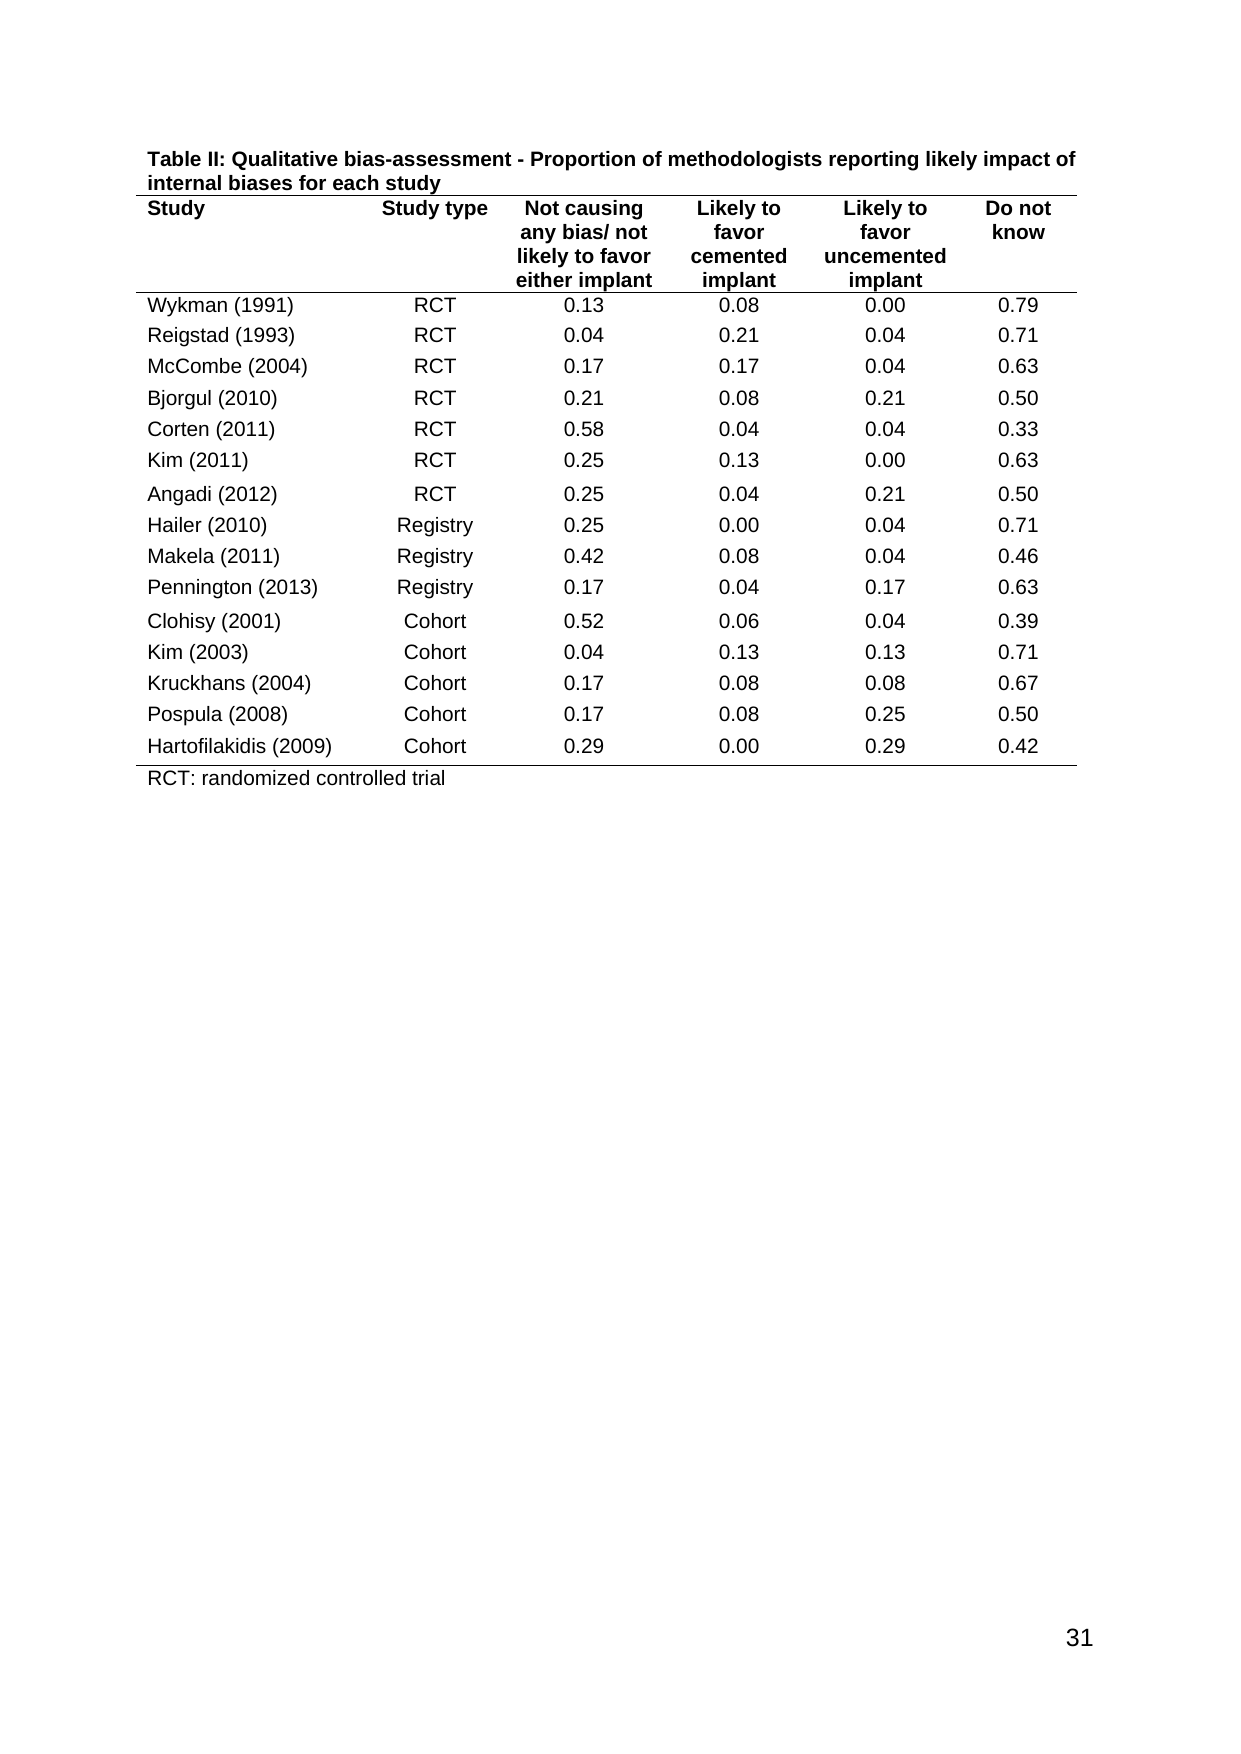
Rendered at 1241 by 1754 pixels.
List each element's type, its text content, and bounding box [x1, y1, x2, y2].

table_cell Registry [369, 544, 501, 575]
table_cell 0.17 [501, 575, 666, 608]
table_cell 0.79 [959, 293, 1077, 323]
table_cell Cohort [369, 702, 501, 733]
text RCT: randomized controlled trial [147, 766, 1093, 790]
table_cell 0.04 [501, 640, 666, 671]
table_cell 0.17 [666, 354, 811, 386]
table_cell Reigstad (1993) [136, 323, 368, 354]
table_cell 0.00 [666, 513, 811, 544]
table_cell 0.25 [501, 448, 666, 481]
table_cell Pospula (2008) [136, 702, 368, 733]
table_cell 0.17 [501, 354, 666, 386]
table_cell 0.08 [666, 544, 811, 575]
table_cell Kim (2003) [136, 640, 368, 671]
table_cell Cohort [369, 609, 501, 640]
table_cell 0.04 [811, 513, 959, 544]
table_cell 0.08 [666, 671, 811, 702]
table_cell RCT [369, 386, 501, 417]
table_cell 0.46 [959, 544, 1077, 575]
table_cell Hartofilakidis (2009) [136, 734, 368, 765]
table_cell 0.04 [811, 323, 959, 354]
table_cell 0.04 [811, 609, 959, 640]
table_cell 0.29 [811, 734, 959, 765]
table_cell 0.04 [666, 417, 811, 448]
table_cell 0.63 [959, 575, 1077, 608]
table_cell 0.08 [666, 293, 811, 323]
table_cell 0.63 [959, 354, 1077, 386]
table_cell RCT [369, 481, 501, 513]
table_cell RCT [369, 354, 501, 386]
table_cell 0.50 [959, 386, 1077, 417]
table_cell 0.00 [811, 293, 959, 323]
table_cell RCT [369, 293, 501, 323]
table_cell Hailer (2010) [136, 513, 368, 544]
table_cell RCT [369, 417, 501, 448]
table_cell 0.67 [959, 671, 1077, 702]
table_cell 0.21 [811, 481, 959, 513]
table_cell 0.71 [959, 640, 1077, 671]
table_header Likely to favor uncemented implant [811, 196, 959, 292]
table_cell 0.04 [811, 354, 959, 386]
table_cell 0.25 [811, 702, 959, 733]
table_cell 0.71 [959, 323, 1077, 354]
table_cell 0.04 [811, 417, 959, 448]
table_cell 0.13 [666, 448, 811, 481]
table_cell 0.21 [811, 386, 959, 417]
table_header Do not know [959, 196, 1077, 292]
table_cell 0.21 [666, 323, 811, 354]
table_cell 0.50 [959, 481, 1077, 513]
table_header Study [136, 196, 368, 292]
table_cell Wykman (1991) [136, 293, 368, 323]
table_cell 0.04 [666, 481, 811, 513]
table_cell 0.63 [959, 448, 1077, 481]
table_cell Registry [369, 513, 501, 544]
table_cell McCombe (2004) [136, 354, 368, 386]
table_cell Kim (2011) [136, 448, 368, 481]
table_cell 0.00 [811, 448, 959, 481]
table_cell Corten (2011) [136, 417, 368, 448]
table_cell 0.25 [501, 481, 666, 513]
text Table II: Qualitative bias-assessment - Proportion of methodologists reporting likely impact of internal biases for each study [147, 147, 1093, 195]
table_cell RCT [369, 448, 501, 481]
table_header Study type [369, 196, 501, 292]
table_cell 0.06 [666, 609, 811, 640]
table_cell Clohisy (2001) [136, 609, 368, 640]
table_cell 0.17 [811, 575, 959, 608]
table_header Not causing any bias/ not likely to favor either implant [501, 196, 666, 292]
table_cell 0.13 [811, 640, 959, 671]
table_cell 0.25 [501, 513, 666, 544]
table_cell Pennington (2013) [136, 575, 368, 608]
table_cell 0.29 [501, 734, 666, 765]
table_cell Bjorgul (2010) [136, 386, 368, 417]
table_cell 0.13 [501, 293, 666, 323]
table_cell 0.42 [959, 734, 1077, 765]
table_cell 0.58 [501, 417, 666, 448]
table_cell Kruckhans (2004) [136, 671, 368, 702]
table_cell Cohort [369, 640, 501, 671]
table_cell Makela (2011) [136, 544, 368, 575]
table_cell RCT [369, 323, 501, 354]
table_cell Angadi (2012) [136, 481, 368, 513]
table_cell 0.17 [501, 702, 666, 733]
table_cell 0.04 [666, 575, 811, 608]
table_cell 0.08 [666, 386, 811, 417]
table_cell 0.08 [666, 702, 811, 733]
table_cell 0.00 [666, 734, 811, 765]
table_cell 0.52 [501, 609, 666, 640]
table_header Likely to favor cemented implant [666, 196, 811, 292]
table_cell 0.39 [959, 609, 1077, 640]
table_cell 0.04 [501, 323, 666, 354]
table_cell Cohort [369, 671, 501, 702]
table_cell Registry [369, 575, 501, 608]
table_cell 0.13 [666, 640, 811, 671]
table_cell 0.50 [959, 702, 1077, 733]
table_cell Cohort [369, 734, 501, 765]
table_cell 0.33 [959, 417, 1077, 448]
table_cell 0.04 [811, 544, 959, 575]
table_cell 0.17 [501, 671, 666, 702]
table_cell 0.71 [959, 513, 1077, 544]
table_cell 0.08 [811, 671, 959, 702]
table_cell 0.42 [501, 544, 666, 575]
table_cell 0.21 [501, 386, 666, 417]
